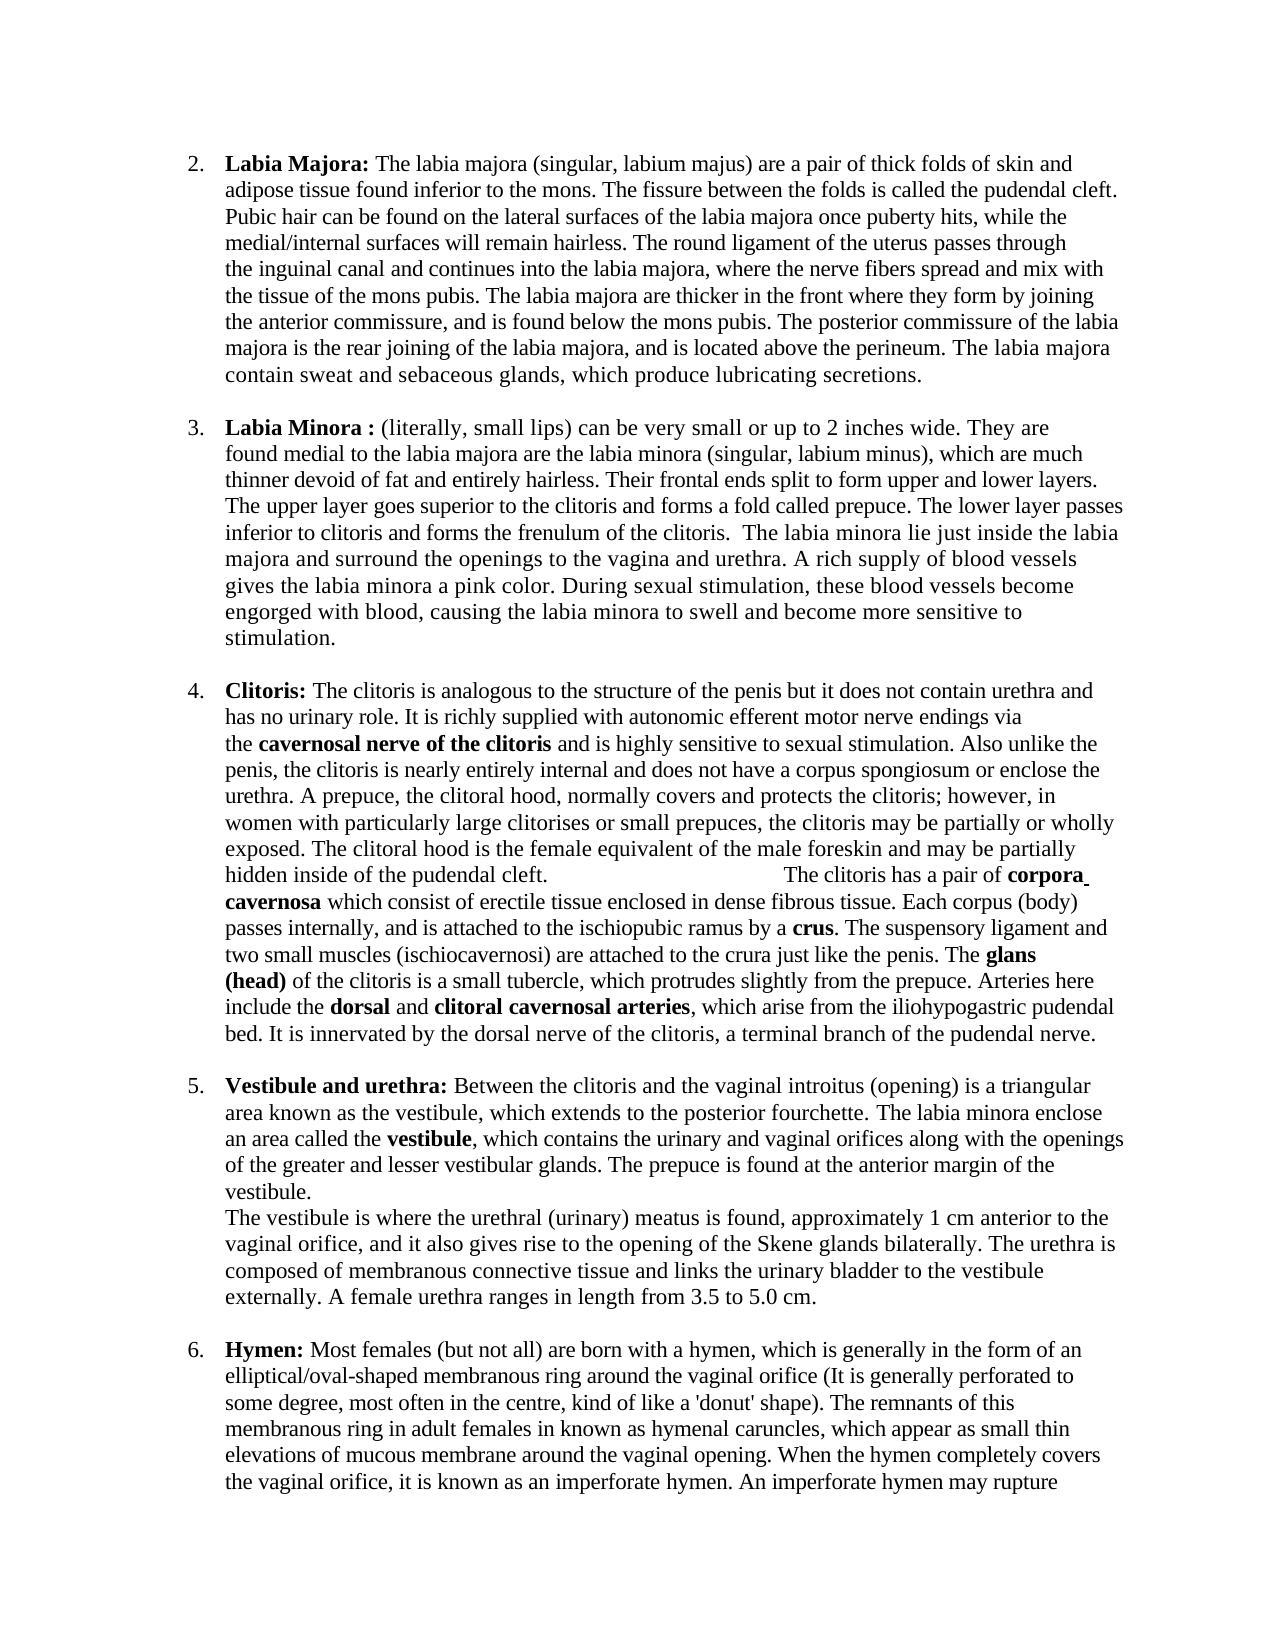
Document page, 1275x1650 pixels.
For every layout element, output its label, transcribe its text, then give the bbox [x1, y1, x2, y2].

list Labia Majora: The labia majora (singular, labium majus) are a pair of thick folds of skin and adipose tissue found inferior to the mons. The fissure between the folds is called the pudendal cleft. Pubic hair can be found on the lateral surfaces of the labia majora once puberty hits, while the medial/internal surfaces will remain hairless. The round ligament of the uterus passes through the inguinal canal and continues into the labia majora, where the nerve fibers spread and mix with the tissue of the mons pubis. The labia majora are thicker in the front where they form by joining the anterior commissure, and is found below the mons pubis. The posterior commissure of the labia majora is the rear joining of the labia majora, and is located above the perineum. The labia majora contain sweat and sebaceous glands, which produce lubricating secretions. [187, 150, 1125, 387]
list The vestibule is where the urethral (urinary) meatus is found, approximately 1 cm anterior to the vaginal orifice, and it also gives rise to the opening of the Skene glands bilaterally. The urethra is composed of membranous connective tissue and links the urinary bladder to the vestibule externally. A female urethra ranges in length from 3.5 to 5.0 cm. [225, 1204, 1125, 1309]
list Clitoris: The clitoris is analogous to the structure of the penis but it does not contain urethra and has no urinary role. It is richly supplied with autonomic efferent motor nerve endings via the cavernosal nerve of the clitoris and is highly sensitive to sexual stimulation. Also unlike the penis, the clitoris is nearly entirely internal and does not have a corpus spongiosum or enclose the urethra. A prepuce, the clitoral hood, normally covers and protects the clitoris; however, in women with particularly large clitorises or small prepuces, the clitoris may be partially or wholly exposed. The clitoral hood is the female equivalent of the male foreskin and may be partially hidden inside of the pudendal cleft. The clitoris has a pair of corpora cavernosa which consist of erectile tissue enclosed in dense fibrous tissue. Each corpus (body) passes internally, and is attached to the ischiopubic ramus by a crus. The suspensory ligament and two small muscles (ischiocavernosi) are attached to the crura just like the penis. The glans (head) of the clitoris is a small tubercle, which protrudes slightly from the prepuce. Arteries here include the dorsal and clitoral cavernosal arteries, which arise from the iliohypogastric pudendal bed. It is innervated by the dorsal nerve of the clitoris, a terminal branch of the pudendal nerve. [187, 677, 1125, 1046]
list Vestibule and urethra: Between the clitoris and the vaginal introitus (opening) is a triangular area known as the vestibule, which extends to the posterior fourchette. The labia minora enclose an area called the vestibule, which contains the urinary and vaginal orifices along with the openings of the greater and lesser vestibular glands. The prepuce is found at the anterior margin of the vestibule. [187, 1072, 1125, 1204]
list Labia Minora : (literally, small lips) can be very small or up to 2 inches wide. They are found medial to the labia majora are the labia minora (singular, labium minus), which are much thinner devoid of fat and entirely hairless. Their frontal ends split to form upper and lower layers. The upper layer goes superior to the clitoris and forms a fold called prepuce. The lower layer passes inferior to clitoris and forms the frenulum of the clitoris. The labia minora lie just inside the labia majora and surround the openings to the vagina and urethra. A rich supply of blood vessels gives the labia minora a pink color. During sexual stimulation, these blood vessels become engorged with blood, causing the labia minora to swell and become more sensitive to stimulation. [187, 413, 1125, 651]
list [187, 1336, 1125, 1494]
